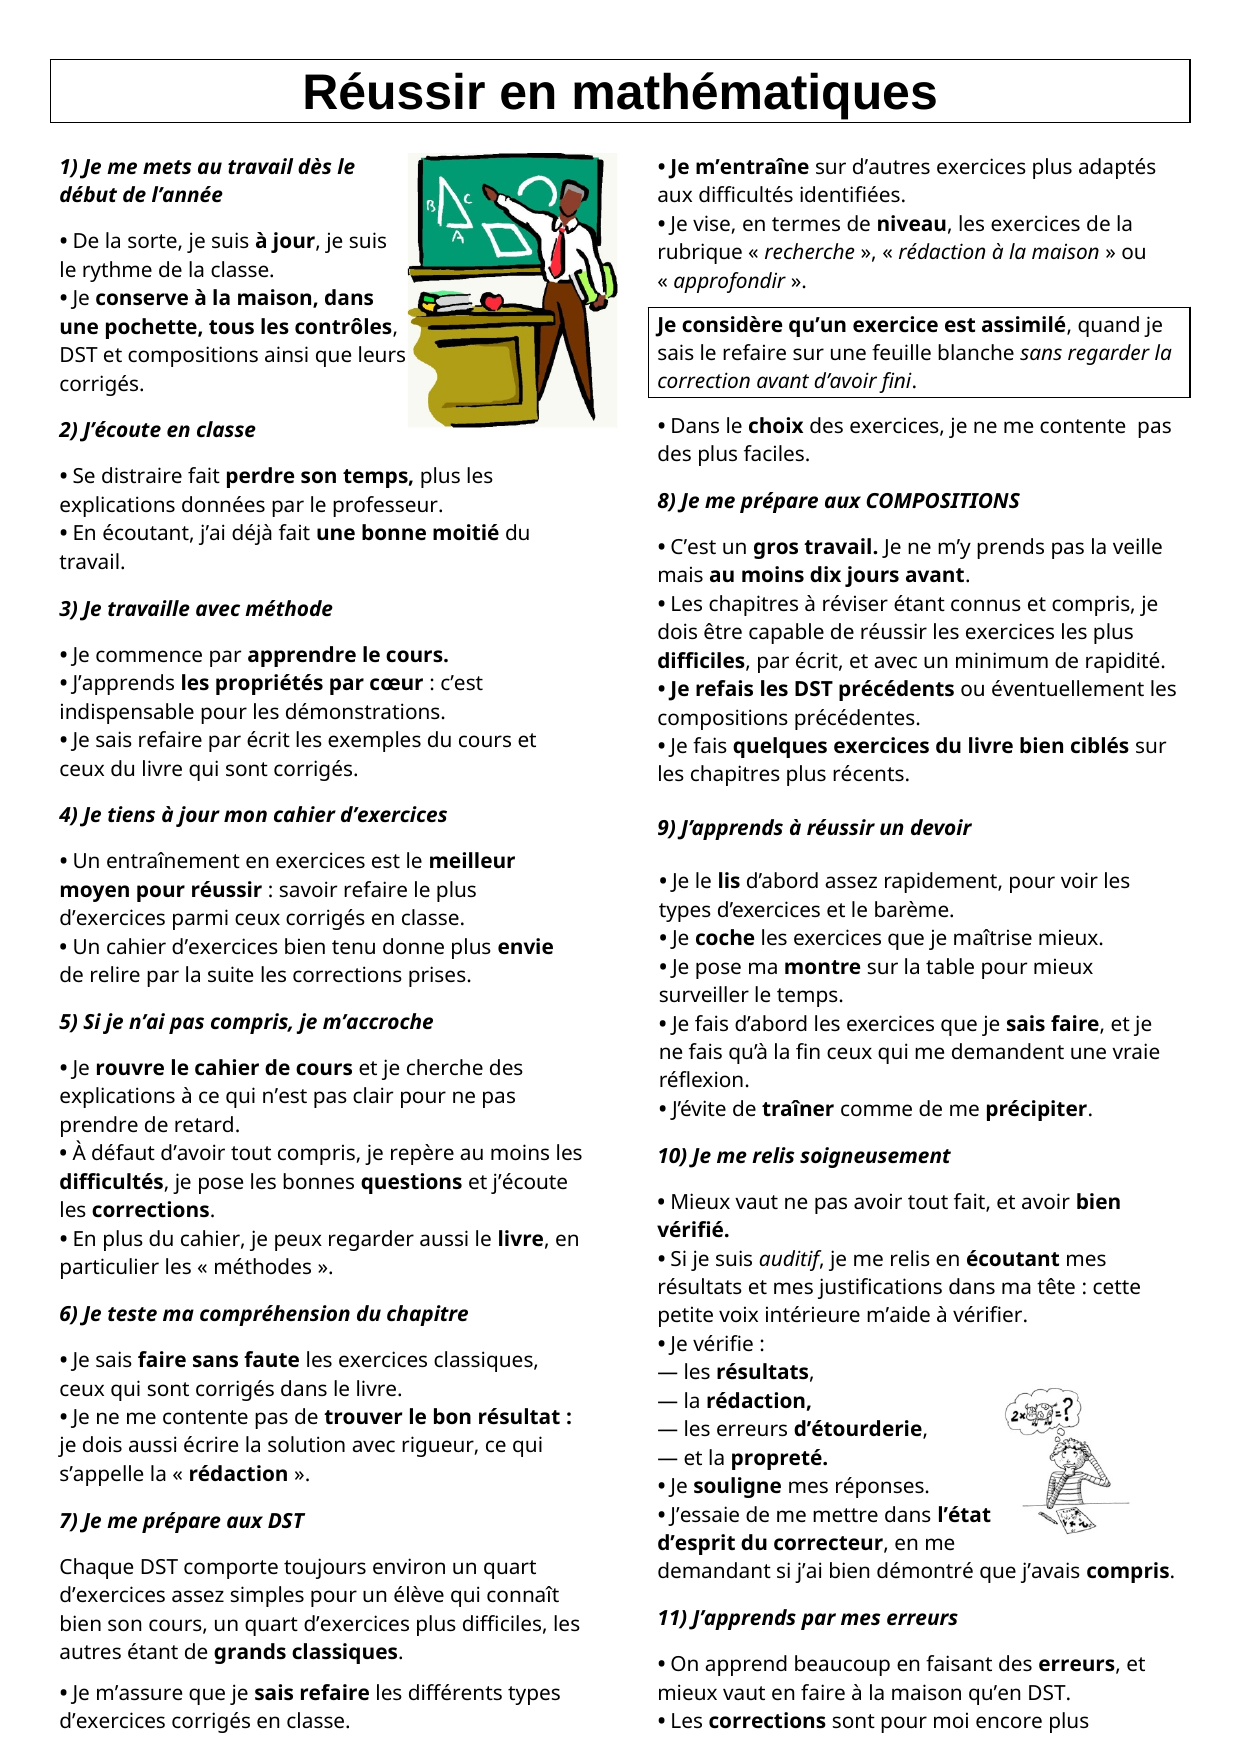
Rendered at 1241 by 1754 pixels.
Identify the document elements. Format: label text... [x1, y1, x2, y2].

text • Dans le choix des exercices, je ne me contente pas des plus faciles. [657, 411, 1181, 468]
text • De la sorte, je suis à jour, je suis le rythme de la classe. • Je conserve à la maison, dans une pochette, tous les contrôles, DST et compositions ainsi que leurs corrigés. [59, 227, 407, 397]
text 11) J’apprends par mes erreurs [657, 1603, 1181, 1632]
text • Je sais faire sans faute les exercices classiques, ceux qui sont corrigés dans le livre. • Je ne me contente pas de trouver le bon résultat : je dois aussi écrire la solution avec rigueur, ce qui s’appelle la « rédaction ». [59, 1345, 583, 1487]
text 2) J’écoute en classe [59, 416, 583, 444]
text 8) Je me prépare aux COMPOSITIONS [657, 486, 1181, 514]
text • Je commence par apprendre le cours. • J’apprends les propriétés par cœur : c’est indispensable pour les démonstrations. • Je sais refaire par écrit les exemples du cours et ceux du livre qui sont corrigés. [59, 640, 583, 782]
text • Un entraînement en exercices est le meilleur moyen pour réussir : savoir refaire le plus d’exercices parmi ceux corrigés en classe. • Un cahier d’exercices bien tenu donne plus envie de relire par la suite les corrections prises. [59, 847, 583, 989]
text Je considère qu’un exercice est assimilé, quand je sais le refaire sur une feuille blanche sans regarder la correction avant d’avoir fini. [649, 308, 1189, 397]
text Chaque DST comporte toujours environ un quart d’exercices assez simples pour un élève qui connaît bien son cours, un quart d’exercices plus difficiles, les autres étant de grands classiques. [59, 1552, 583, 1666]
text Réussir en mathématiques [51, 60, 1189, 122]
text • Je rouvre le cahier de cours et je cherche des explications à ce qui n’est pas clair pour ne pas prendre de retard. • À défaut d’avoir tout compris, je repère au moins les difficultés, je pose les bonnes questions et j’écoute les corrections. • En plus du cahier, je peux regarder aussi le livre, en particulier les « méthodes ». [59, 1053, 583, 1281]
text • C’est un gros travail. Je ne m’y prends pas la veille mais au moins dix jours avant. • Les chapitres à réviser étant connus et compris, je dois être capable de réussir les exercices les plus difficiles, par écrit, et avec un minimum de rapidité. • Je refais les DST précédents ou éventuellement les compositions précédentes. • Je fais quelques exercices du livre bien ciblés sur les chapitres plus récents. [657, 532, 1181, 788]
text 4) Je tiens à jour mon cahier d’exercices [59, 800, 583, 829]
text • Mieux vaut ne pas avoir tout fait, et avoir bien vérifié. • Si je suis auditif, je me relis en écoutant mes résultats et mes justifications dans ma tête : cette petite voix intérieure m’aide à vérifier. • Je vérifie : — les résultats, — la rédaction, — les erreurs d’étourderie, — et la propreté. • Je souligne mes réponses. • J’essaie de me mettre dans l’état d’esprit du correcteur, en me demandant si j’ai bien démontré que j’avais compris. [657, 1187, 1181, 1585]
text • Se distraire fait perdre son temps, plus les explications données par le professeur. • En écoutant, j’ai déjà fait une bonne moitié du travail. [59, 462, 583, 575]
text • Je m’assure que je sais refaire les différents types d’exercices corrigés en classe. • Je m’entraîne sur d’autres exercices plus adaptés aux difficultés identifiées. • Je vise, en termes de niveau, les exercices de la rubrique « recherche », « rédaction à la maison » ou « approfondir ». [59, 1678, 583, 1735]
text 7) Je me prépare aux DST [59, 1506, 583, 1534]
text 3) Je travaille avec méthode [59, 594, 583, 622]
picture [1003, 1384, 1132, 1543]
picture [407, 153, 619, 430]
subtitle • Je le lis d’abord assez rapidement, pour voir les types d’exercices et le barème. • Je coche les exercices que je maîtrise mieux. • Je pose ma montre sur la table pour mieux surveiller le temps. • Je fais d’abord les exercices que je sais faire, et je ne fais qu’à la fin ceux qui me demandent une vraie réflexion. • J’évite de traîner comme de me précipiter. [658, 866, 1181, 1122]
text 1) Je me mets au travail dès le début de l’année [59, 152, 583, 209]
text 6) Je teste ma compréhension du chapitre [59, 1299, 583, 1327]
text 5) Si je n’ai pas compris, je m’accroche [59, 1007, 583, 1036]
subtitle 9) J’apprends à réussir un devoir [657, 813, 1181, 841]
text • Je m’assure que je sais refaire les différents types d’exercices corrigés en classe. • Je m’entraîne sur d’autres exercices plus adaptés aux difficultés identifiées. • Je vise, en termes de niveau, les exercices de la rubrique « recherche », « rédaction à la maison » ou « approfondir ». [657, 152, 1181, 294]
text 10) Je me relis soigneusement [657, 1141, 1181, 1169]
